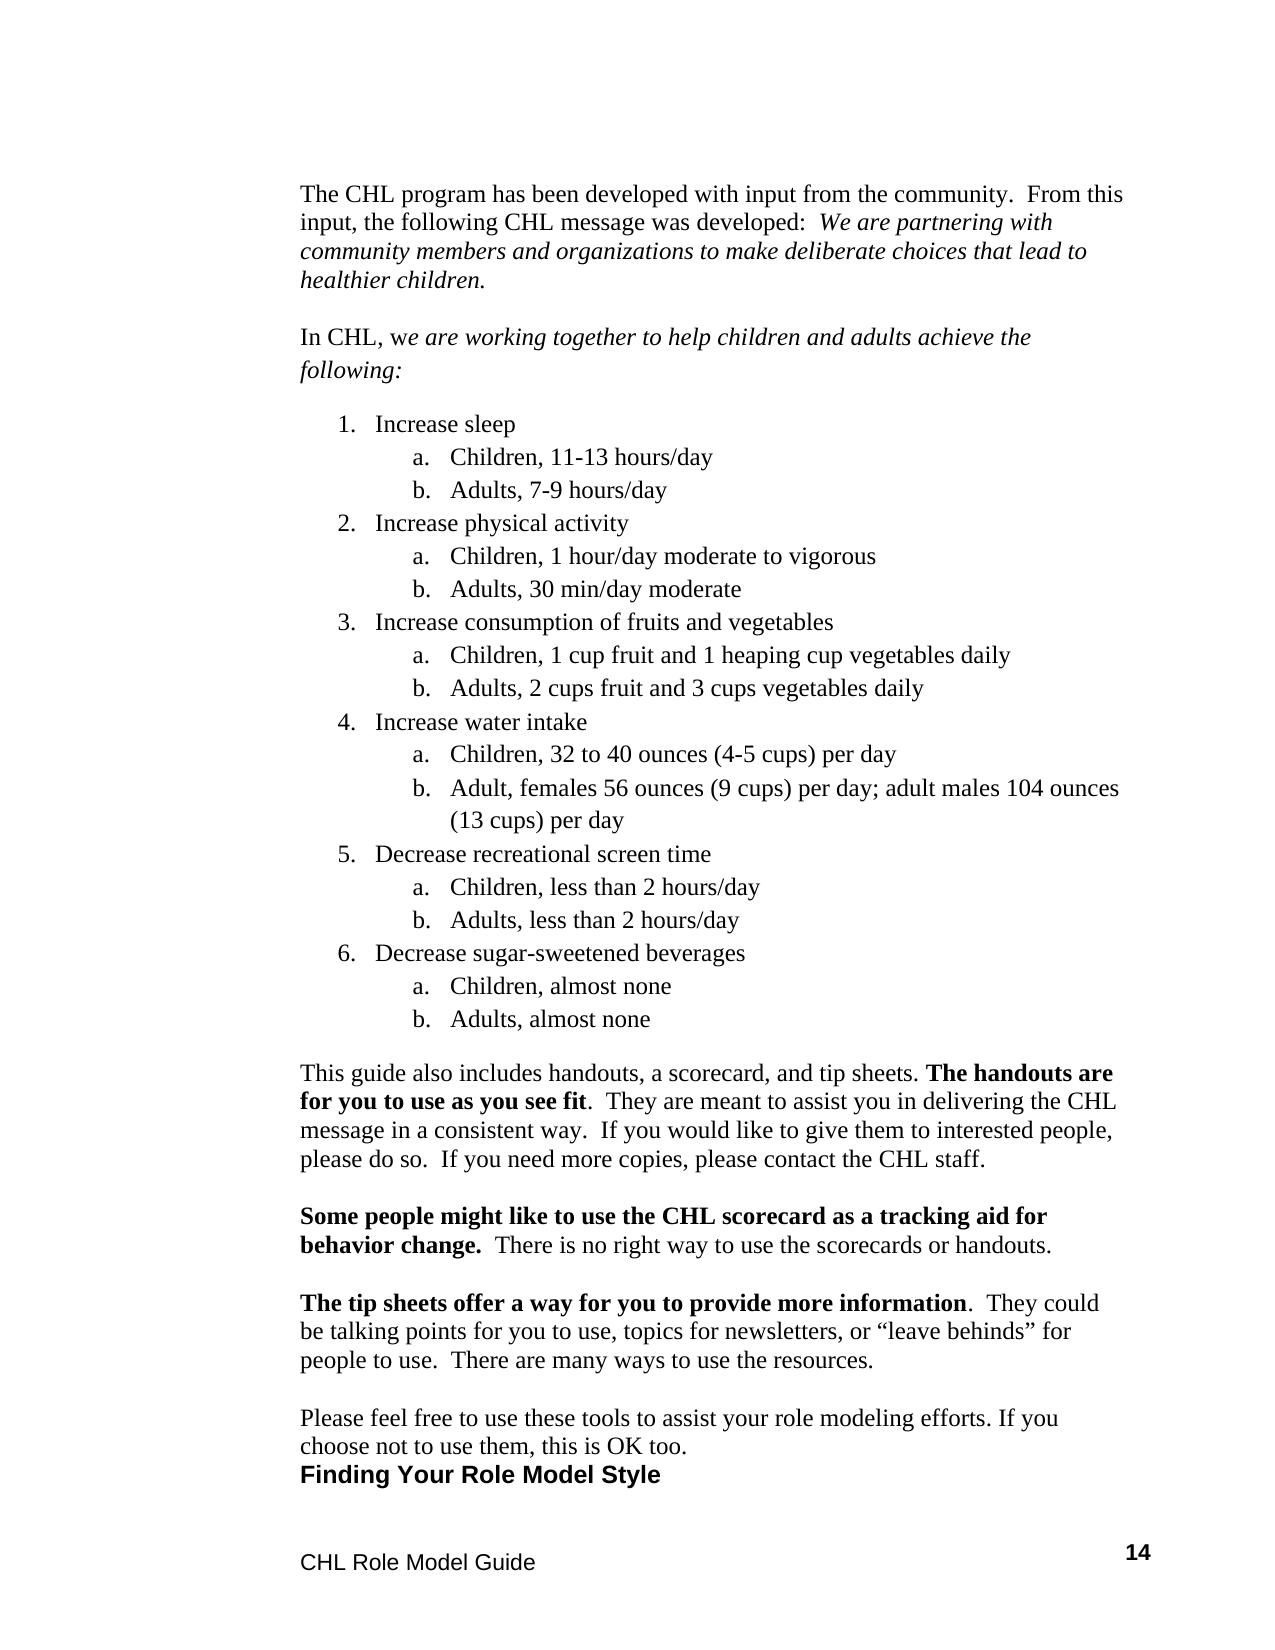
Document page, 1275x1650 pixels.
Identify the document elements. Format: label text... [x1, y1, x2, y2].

list Decrease sugar-sweetened beverages [337, 938, 1125, 966]
list Children, 32 to 40 ounces (4-5 cups) per day [412, 739, 1125, 768]
text Some people might like to use the CHL scorecard as a tracking aid for behavior change. There is no right way to use the scorecards or handouts. [300, 1201, 1125, 1259]
list Adults, less than 2 hours/day [412, 905, 1125, 933]
list Increase sleep [337, 409, 1125, 438]
list Adults, 7-9 hours/day [412, 475, 1125, 504]
list Adults, 2 cups fruit and 3 cups vegetables daily [412, 673, 1125, 702]
text The tip sheets offer a way for you to provide more information. They could be talking points for you to use, topics for newsletters, or “leave behinds” for people to use. There are many ways to use the resources. [300, 1288, 1125, 1374]
list Children, 1 cup fruit and 1 heaping cup vegetables daily [412, 641, 1125, 669]
text Please feel free to use these tools to assist your role modeling efforts. If you choose not to use them, this is OK too. [300, 1403, 1125, 1460]
text This guide also includes handouts, a scorecard, and tip sheets. The handouts are for you to use as you see fit. They are meant to assist you in delivering the CHL message in a consistent way. If you would like to give them to interested people, please do so. If you need more copies, please contact the CHL staff. [300, 1058, 1125, 1173]
list Adult, females 56 ounces (9 cups) per day; adult males 104 ounces (13 cups) per day [412, 773, 1125, 834]
list Children, 1 hour/day moderate to vigorous [412, 541, 1125, 570]
list Children, almost none [412, 971, 1125, 999]
list Increase physical activity [337, 508, 1125, 537]
text Finding Your Role Model Style [300, 1460, 1125, 1489]
list Children, 11-13 hours/day [412, 442, 1125, 471]
list Children, less than 2 hours/day [412, 872, 1125, 900]
list Increase water intake [337, 707, 1125, 735]
list Adults, 30 min/day moderate [412, 574, 1125, 603]
list Increase consumption of fruits and vegetables [337, 607, 1125, 636]
text The CHL program has been developed with input from the community. From this input, the following CHL message was developed: We are partnering with community members and organizations to make deliberate choices that lead to healthier children. [300, 179, 1125, 294]
list Adults, almost none [412, 1004, 1125, 1032]
text In CHL, we are working together to help children and adults achieve the following: [300, 322, 1125, 384]
list Decrease recreational screen time [337, 839, 1125, 867]
